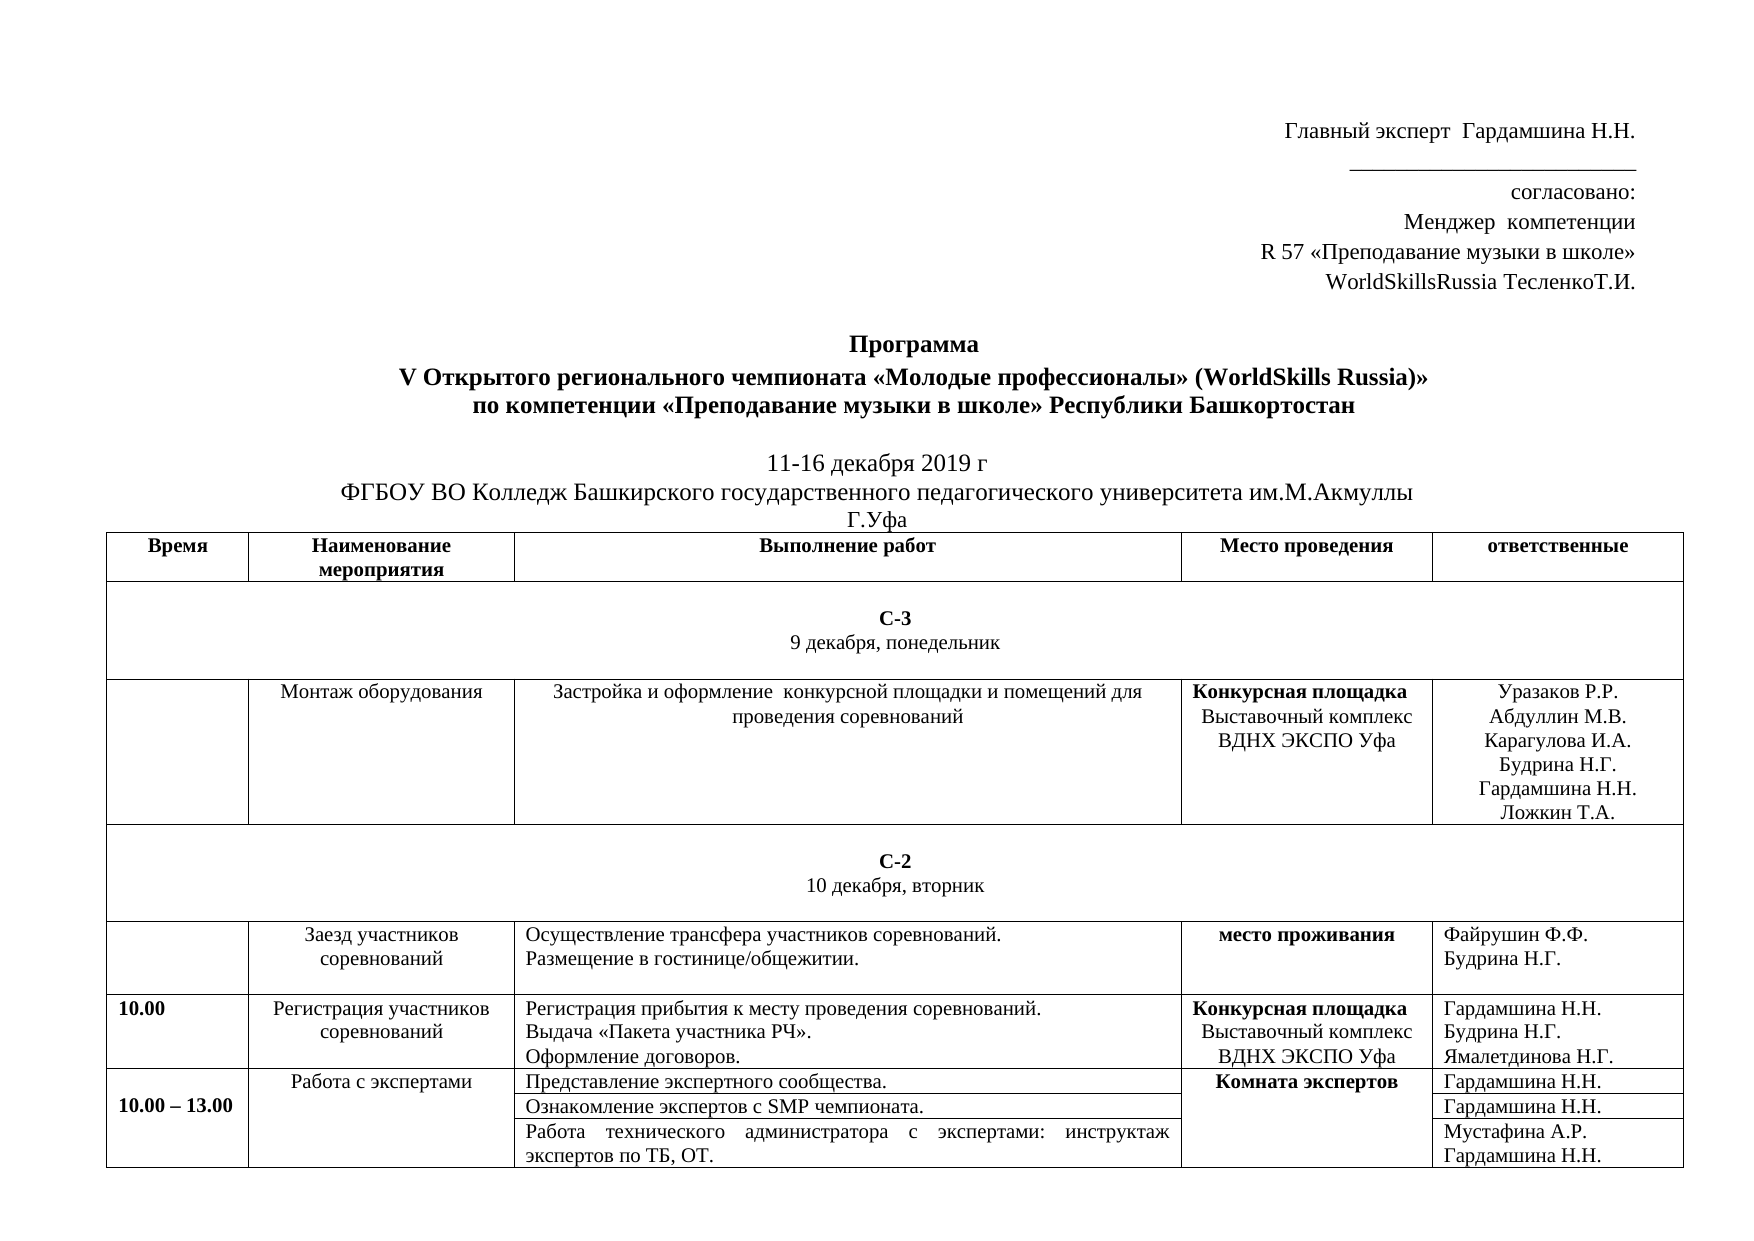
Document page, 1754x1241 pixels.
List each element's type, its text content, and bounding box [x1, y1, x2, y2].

table_cell Осуществление трансфера участников соревнований. Размещение в гостинице/общежитии. [515, 922, 1181, 994]
table_cell Застройка и оформление конкурсной площадки и помещений для проведения соревнований [515, 680, 1181, 824]
table_cell С-2 10 декабря, вторник [107, 825, 1683, 921]
table_cell [107, 922, 248, 994]
text _________________________ [118, 148, 1636, 174]
table_cell Комната экспертов [1182, 1069, 1432, 1167]
text согласовано: [118, 178, 1636, 204]
table_cell Мустафина А.Р. Гардамшина Н.Н. [1433, 1119, 1683, 1167]
table_cell Монтаж оборудования [249, 680, 514, 824]
table_cell 10.00 – 13.00 [107, 1069, 248, 1167]
table_cell Гардамшина Н.Н. [1433, 1094, 1683, 1118]
table_cell место проживания [1182, 922, 1432, 994]
table_header Место проведения [1182, 533, 1432, 581]
text Менджер компетенции [118, 208, 1636, 234]
table_header ответственные [1433, 533, 1683, 581]
table_cell Конкурсная площадка Выставочный комплекс ВДНХ ЭКСПО Уфа [1182, 680, 1432, 824]
table_cell Ознакомление экспертов с SMP чемпионата. [515, 1094, 1181, 1118]
text ФГБОУ ВО Колледж Башкирского государственного педагогического университета им.М.Акмуллы [118, 477, 1636, 506]
table_cell Регистрация участников соревнований [249, 995, 514, 1068]
table_cell Заезд участников соревнований [249, 922, 514, 994]
table_cell [107, 680, 248, 824]
table_cell 10.00 [107, 995, 248, 1068]
table_cell Работа технического администратора с экспертами: инструктаж экспертов по ТБ, ОТ. [515, 1119, 1181, 1167]
table_header Время [107, 533, 248, 581]
text Главный эксперт Гардамшина Н.Н. [118, 117, 1636, 144]
table_cell Гардамшина Н.Н. Будрина Н.Г. Ямалетдинова Н.Г. [1433, 995, 1683, 1068]
table_cell С-3 9 декабря, понедельник [107, 582, 1683, 678]
table_cell Регистрация прибытия к месту проведения соревнований. Выдача «Пакета участника РЧ». Оформление договоров. [515, 995, 1181, 1068]
text Г.Уфа [118, 506, 1636, 532]
text Программа [118, 329, 1636, 358]
table_header Наименование мероприятия [249, 533, 514, 581]
text V Открытого регионального чемпионата «Молодые профессионалы» (WorldSkills Russia)» [118, 362, 1636, 391]
table_cell Файрушин Ф.Ф. Будрина Н.Г. [1433, 922, 1683, 994]
table_cell Уразаков Р.Р. Абдуллин М.В. Карагулова И.А. Будрина Н.Г. Гардамшина Н.Н. Ложкин Т.А. [1433, 680, 1683, 824]
table_cell Гардамшина Н.Н. [1433, 1069, 1683, 1093]
text R 57 «Преподавание музыки в школе» [118, 238, 1636, 264]
table_cell Конкурсная площадка Выставочный комплекс ВДНХ ЭКСПО Уфа [1182, 995, 1432, 1068]
table_cell Работа с экспертами [249, 1069, 514, 1167]
table_cell Представление экспертного сообщества. [515, 1069, 1181, 1093]
table_header Выполнение работ [515, 533, 1181, 581]
text по компетенции «Преподавание музыки в школе» Республики Башкортостан [118, 391, 1636, 419]
text WorldSkillsRussia ТесленкоТ.И. [118, 268, 1636, 295]
text 11-16 декабря 2019 г [118, 448, 1636, 477]
